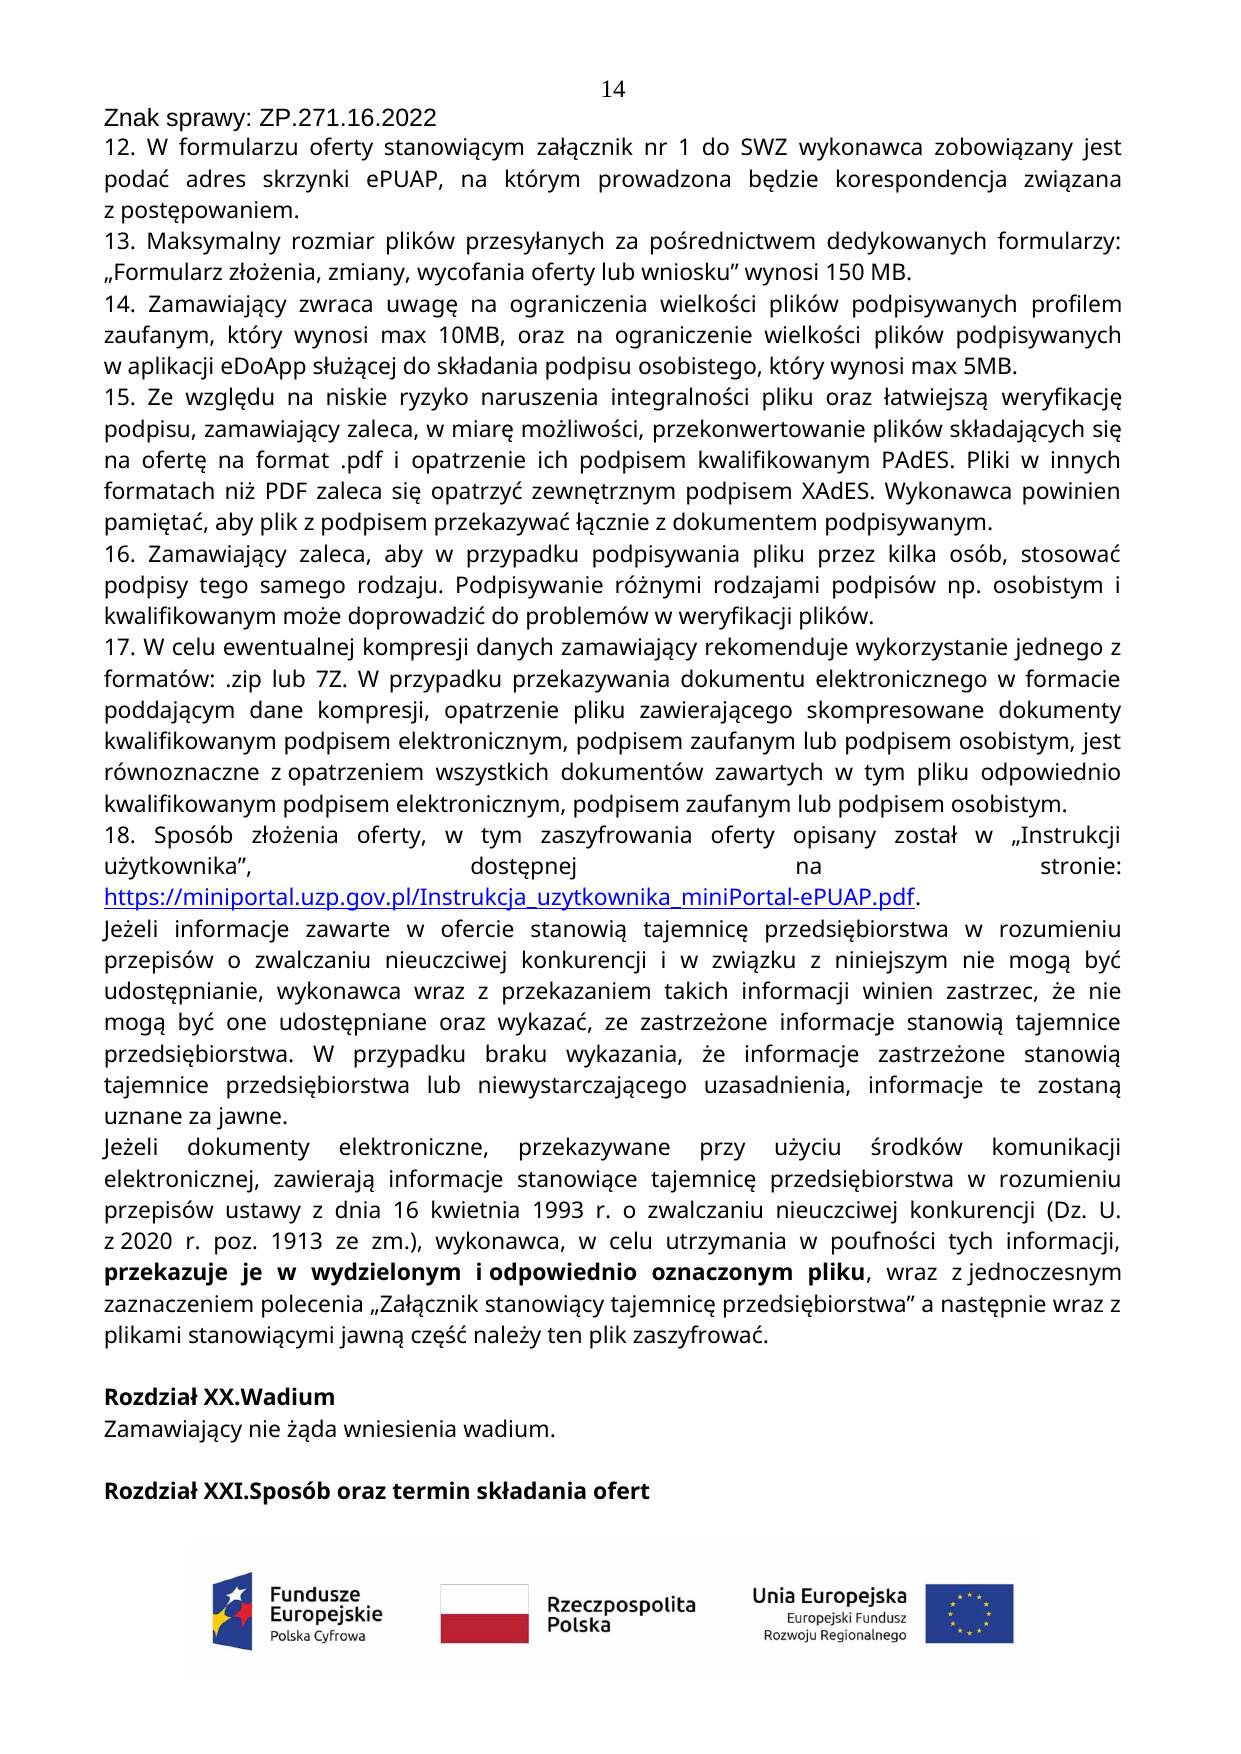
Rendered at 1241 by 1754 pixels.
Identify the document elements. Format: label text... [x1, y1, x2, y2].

text 15. Ze względu na niskie ryzyko naruszenia integralności pliku oraz łatwiejszą weryfikację podpisu, zamawiający zaleca, w miarę możliwości, przekonwertowanie plików składających się na ofertę na format .pdf i opatrzenie ich podpisem kwalifikowanym PAdES. Pliki w innych formatach niż PDF zaleca się opatrzyć zewnętrznym podpisem XAdES. Wykonawca powinien pamiętać, aby plik z podpisem przekazywać łącznie z dokumentem podpisywanym. [103, 381, 1122, 538]
text 14. Zamawiający zwraca uwagę na ograniczenia wielkości plików podpisywanych profilem zaufanym, który wynosi max 10MB, oraz na ograniczenie wielkości plików podpisywanych w aplikacji eDoApp służącej do składania podpisu osobistego, który wynosi max 5MB. [103, 288, 1122, 381]
text Rozdział XXI.Sposób oraz termin składania ofert [103, 1475, 1122, 1506]
text Rozdział XX.Wadium [103, 1381, 1122, 1413]
text 16. Zamawiający zaleca, aby w przypadku podpisywania pliku przez kilka osób, stosować podpisy tego samego rodzaju. Podpisywanie różnymi rodzajami podpisów np. osobistym i kwalifikowanym może doprowadzić do problemów w weryfikacji plików. [103, 538, 1122, 631]
text Jeżeli dokumenty elektroniczne, przekazywane przy użyciu środków komunikacji elektronicznej, zawierają informacje stanowiące tajemnicę przedsiębiorstwa w rozumieniu przepisów ustawy z dnia 16 kwietnia 1993 r. o zwalczaniu nieuczciwej konkurencji (Dz. U. z 2020 r. poz. 1913 ze zm.), wykonawca, w celu utrzymania w poufności tych informacji, przekazuje je w wydzielonym i odpowiednio oznaczonym pliku, wraz z jednoczesnym zaznaczeniem polecenia „Załącznik stanowiący tajemnicę przedsiębiorstwa” a następnie wraz z plikami stanowiącymi jawną część należy ten plik zaszyfrować. [103, 1131, 1122, 1350]
text Zamawiający nie żąda wniesienia wadium. [103, 1413, 1122, 1444]
text 17. W celu ewentualnej kompresji danych zamawiający rekomenduje wykorzystanie jednego z formatów: .zip lub 7Z. W przypadku przekazywania dokumentu elektronicznego w formacie poddającym dane kompresji, opatrzenie pliku zawierającego skompresowane dokumenty kwalifikowanym podpisem elektronicznym, podpisem zaufanym lub podpisem osobistym, jest równoznaczne z opatrzeniem wszystkich dokumentów zawartych w tym pliku odpowiednio kwalifikowanym podpisem elektronicznym, podpisem zaufanym lub podpisem osobistym. [103, 631, 1122, 819]
text 18. Sposób złożenia oferty, w tym zaszyfrowania oferty opisany został w „Instrukcji użytkownika”, dostępnej na stronie: https://miniportal.uzp.gov.pl/Instrukcja_uzytkownika_miniPortal-ePUAP.pdf. [103, 819, 1122, 913]
text 13. Maksymalny rozmiar plików przesyłanych za pośrednictwem dedykowanych formularzy: „Formularz złożenia, zmiany, wycofania oferty lub wniosku” wynosi 150 MB. [103, 225, 1122, 288]
text 12. W formularzu oferty stanowiącym załącznik nr 1 do SWZ wykonawca zobowiązany jest podać adres skrzynki ePUAP, na którym prowadzona będzie korespondencja związana z postępowaniem. [103, 131, 1122, 225]
text Jeżeli informacje zawarte w ofercie stanowią tajemnicę przedsiębiorstwa w rozumieniu przepisów o zwalczaniu nieuczciwej konkurencji i w związku z niniejszym nie mogą być udostępnianie, wykonawca wraz z przekazaniem takich informacji winien zastrzec, że nie mogą być one udostępniane oraz wykazać, ze zastrzeżone informacje stanowią tajemnice przedsiębiorstwa. W przypadku braku wykazania, że informacje zastrzeżone stanowią tajemnice przedsiębiorstwa lub niewystarczającego uzasadnienia, informacje te zostaną uznane za jawne. [103, 913, 1122, 1131]
picture [185, 1540, 1041, 1681]
